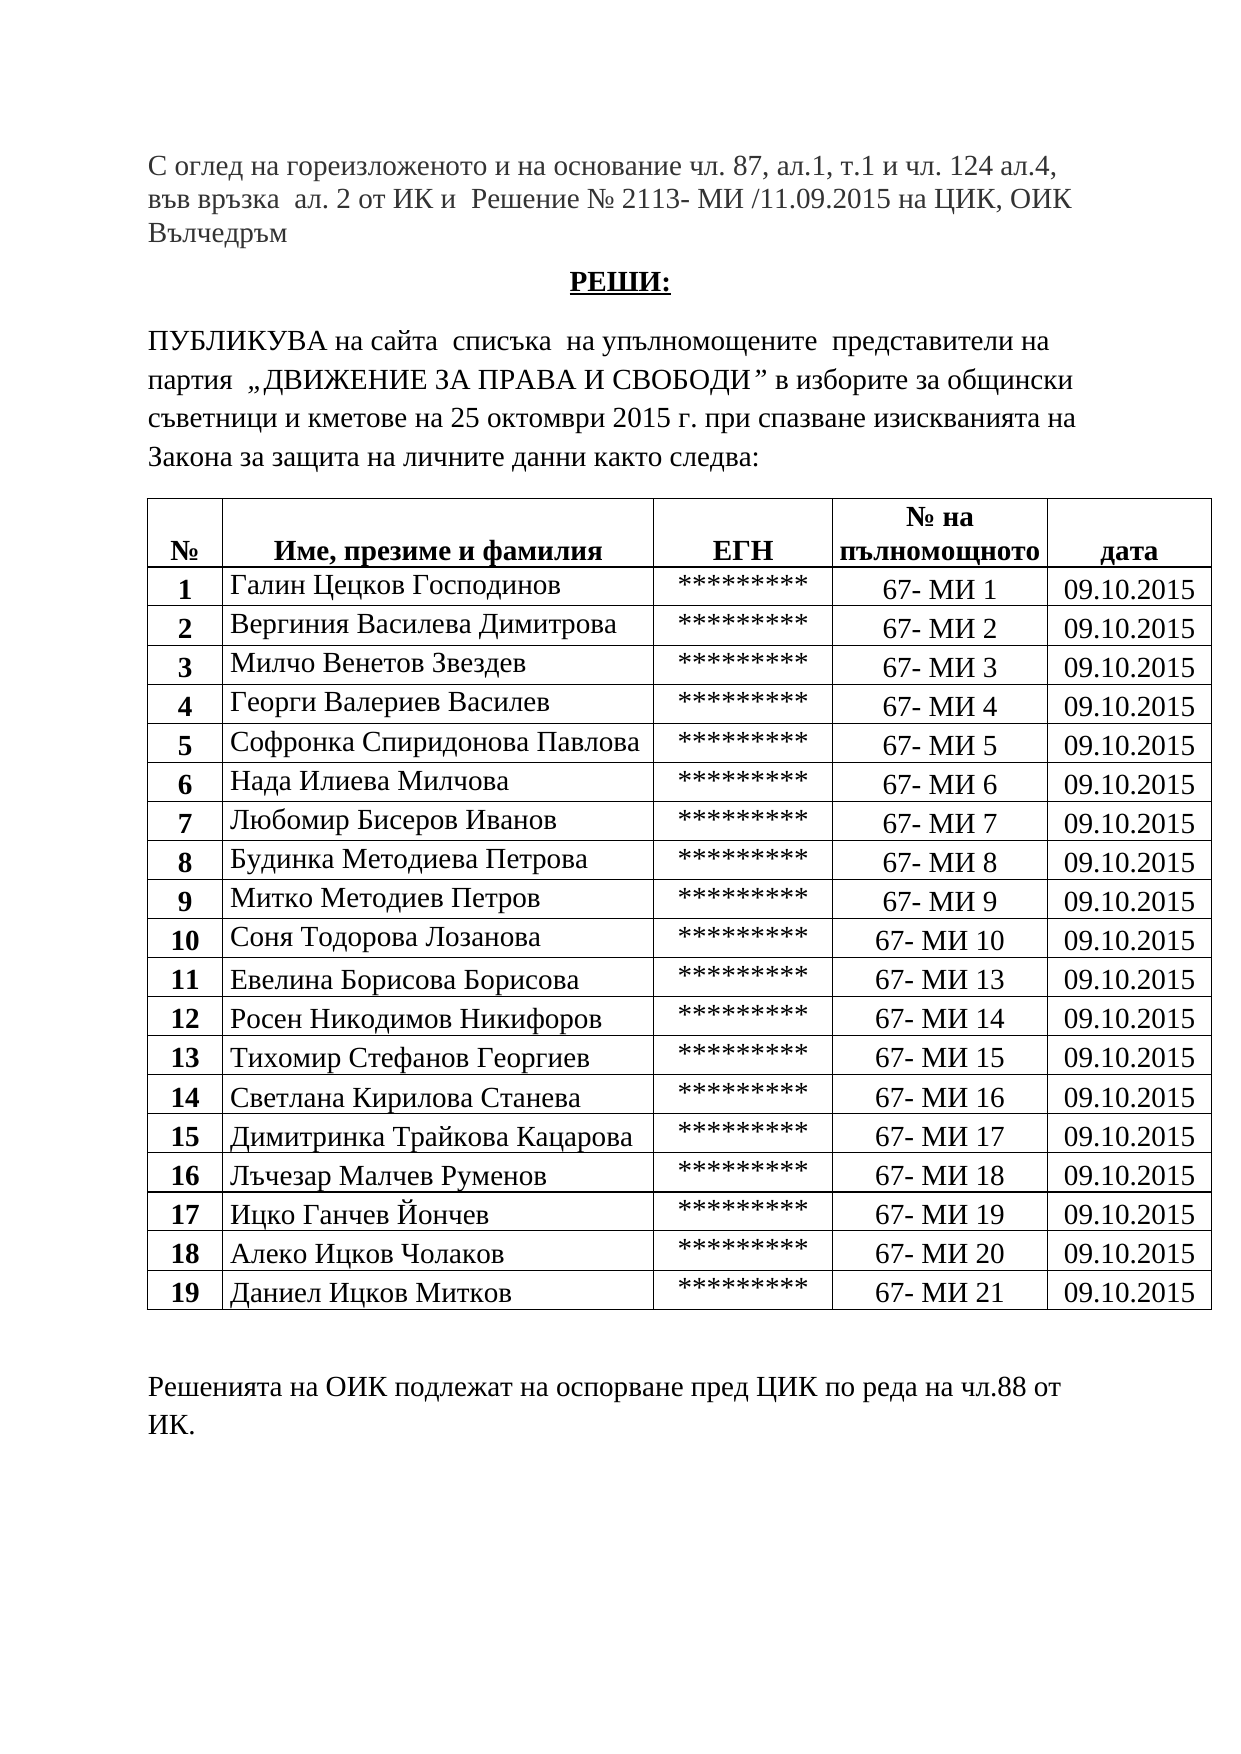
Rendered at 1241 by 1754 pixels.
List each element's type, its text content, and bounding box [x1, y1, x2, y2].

table_cell 67- МИ 14 [833, 997, 1047, 1035]
table_cell ********* [654, 685, 832, 723]
table_cell 67- МИ 8 [833, 841, 1047, 879]
table_cell 09.10.2015 [1048, 802, 1211, 840]
table_cell 8 [148, 841, 222, 879]
table_cell Будинка Методиева Петрова [223, 841, 653, 879]
table_cell Вергиния Василева Димитрова [223, 606, 653, 644]
table_cell ********* [654, 880, 832, 918]
table_cell 67- МИ 1 [833, 568, 1047, 605]
table_cell 13 [148, 1036, 222, 1074]
table_cell ********* [654, 997, 832, 1035]
table_header № [148, 499, 222, 566]
table_cell 67- МИ 21 [833, 1271, 1047, 1308]
table_cell Ицко Ганчев Йончев [223, 1193, 653, 1230]
table_cell ********* [654, 1075, 832, 1113]
table_cell 7 [148, 802, 222, 840]
table_cell 09.10.2015 [1048, 1036, 1211, 1074]
table_cell 67- МИ 18 [833, 1153, 1047, 1191]
table_cell ********* [654, 1036, 832, 1074]
text РЕШИ: [148, 264, 1093, 297]
table_cell 12 [148, 997, 222, 1035]
table_cell 09.10.2015 [1048, 1231, 1211, 1269]
table_cell 09.10.2015 [1048, 1193, 1211, 1230]
table_cell 09.10.2015 [1048, 606, 1211, 644]
table_cell 67- МИ 3 [833, 646, 1047, 683]
table_cell 09.10.2015 [1048, 919, 1211, 957]
table_cell ********* [654, 606, 832, 644]
table_cell 09.10.2015 [1048, 724, 1211, 762]
table_cell 5 [148, 724, 222, 762]
table_cell 15 [148, 1114, 222, 1152]
table_cell ********* [654, 646, 832, 683]
table_cell 67- МИ 13 [833, 958, 1047, 996]
table_header дата [1048, 499, 1211, 566]
table_cell 67- МИ 6 [833, 763, 1047, 801]
table_cell 67- МИ 20 [833, 1231, 1047, 1269]
table_cell 6 [148, 763, 222, 801]
table_cell 09.10.2015 [1048, 880, 1211, 918]
table_cell 67- МИ 2 [833, 606, 1047, 644]
table_cell 09.10.2015 [1048, 997, 1211, 1035]
table_cell 11 [148, 958, 222, 996]
table_cell ********* [654, 802, 832, 840]
text С оглед на гореизложеното и на основание чл. 87, ал.1, т.1 и чл. 124 ал.4, във връзка ал. 2 от ИК и Решение № 2113- МИ /11.09.2015 на ЦИК, ОИК Вълчедръм [148, 148, 1093, 248]
table_cell 09.10.2015 [1048, 685, 1211, 723]
table_cell ********* [654, 1231, 832, 1269]
table_cell Соня Тодорова Лозанова [223, 919, 653, 957]
table_cell Галин Цецков Господинов [223, 568, 653, 605]
table_cell 09.10.2015 [1048, 1075, 1211, 1113]
table_cell Софронка Спиридонова Павлова [223, 724, 653, 762]
text ПУБЛИКУВА на сайта списъка на упълномощените представители на партия „ДВИЖЕНИЕ ЗА ПРАВА И СВОБОДИ” в изборите за общински съветници и кметове на 25 октомври 2015 г. при спазване изискванията на Закона за защита на личните данни както следва: [148, 323, 1093, 472]
table_cell 18 [148, 1231, 222, 1269]
table_cell 67- МИ 17 [833, 1114, 1047, 1152]
table_cell Даниел Ицков Митков [223, 1271, 653, 1308]
table_cell 19 [148, 1271, 222, 1308]
table_cell 67- МИ 9 [833, 880, 1047, 918]
table_cell Лъчезар Малчев Руменов [223, 1153, 653, 1191]
table_cell 67- МИ 19 [833, 1193, 1047, 1230]
table_cell ********* [654, 1114, 832, 1152]
table_header № на пълномощното [833, 499, 1047, 566]
table_cell 09.10.2015 [1048, 1153, 1211, 1191]
table_cell 67- МИ 15 [833, 1036, 1047, 1074]
table_cell 9 [148, 880, 222, 918]
table_cell 10 [148, 919, 222, 957]
table_cell Нада Илиева Милчова [223, 763, 653, 801]
table_cell 67- МИ 5 [833, 724, 1047, 762]
table_header Име, презиме и фамилия [223, 499, 653, 566]
table_cell Алеко Ицков Чолаков [223, 1231, 653, 1269]
table_cell Любомир Бисеров Иванов [223, 802, 653, 840]
table_cell ********* [654, 1271, 832, 1308]
table_cell ********* [654, 1193, 832, 1230]
table_cell 17 [148, 1193, 222, 1230]
table_cell Димитринка Трайкова Кацарова [223, 1114, 653, 1152]
table_cell 4 [148, 685, 222, 723]
table_cell 1 [148, 568, 222, 605]
table_cell 67- МИ 10 [833, 919, 1047, 957]
table_cell Митко Методиев Петров [223, 880, 653, 918]
table_cell ********* [654, 841, 832, 879]
table_cell Евелина Борисова Борисова [223, 958, 653, 996]
table_cell 2 [148, 606, 222, 644]
table_cell 09.10.2015 [1048, 841, 1211, 879]
table_cell Светлана Кирилова Станева [223, 1075, 653, 1113]
table_cell 09.10.2015 [1048, 646, 1211, 683]
table_cell Росен Никодимов Никифоров [223, 997, 653, 1035]
table_cell 09.10.2015 [1048, 568, 1211, 605]
text Решенията на ОИК подлежат на оспорване пред ЦИК по реда на чл.88 от ИК. [148, 1369, 1093, 1441]
table_cell Тихомир Стефанов Георгиев [223, 1036, 653, 1074]
table_cell ********* [654, 958, 832, 996]
table_cell 16 [148, 1153, 222, 1191]
table_cell 14 [148, 1075, 222, 1113]
table_cell 09.10.2015 [1048, 1114, 1211, 1152]
table_cell 09.10.2015 [1048, 1271, 1211, 1308]
table_header ЕГН [654, 499, 832, 566]
table_cell 67- МИ 4 [833, 685, 1047, 723]
table_cell 3 [148, 646, 222, 683]
table_cell ********* [654, 1153, 832, 1191]
table_cell 09.10.2015 [1048, 763, 1211, 801]
table_cell ********* [654, 568, 832, 605]
table_cell 09.10.2015 [1048, 958, 1211, 996]
table_cell ********* [654, 763, 832, 801]
table_cell Милчо Венетов Звездев [223, 646, 653, 683]
table_cell Георги Валериев Василев [223, 685, 653, 723]
table_cell 67- МИ 7 [833, 802, 1047, 840]
table_cell ********* [654, 919, 832, 957]
table_cell 67- МИ 16 [833, 1075, 1047, 1113]
table_cell ********* [654, 724, 832, 762]
